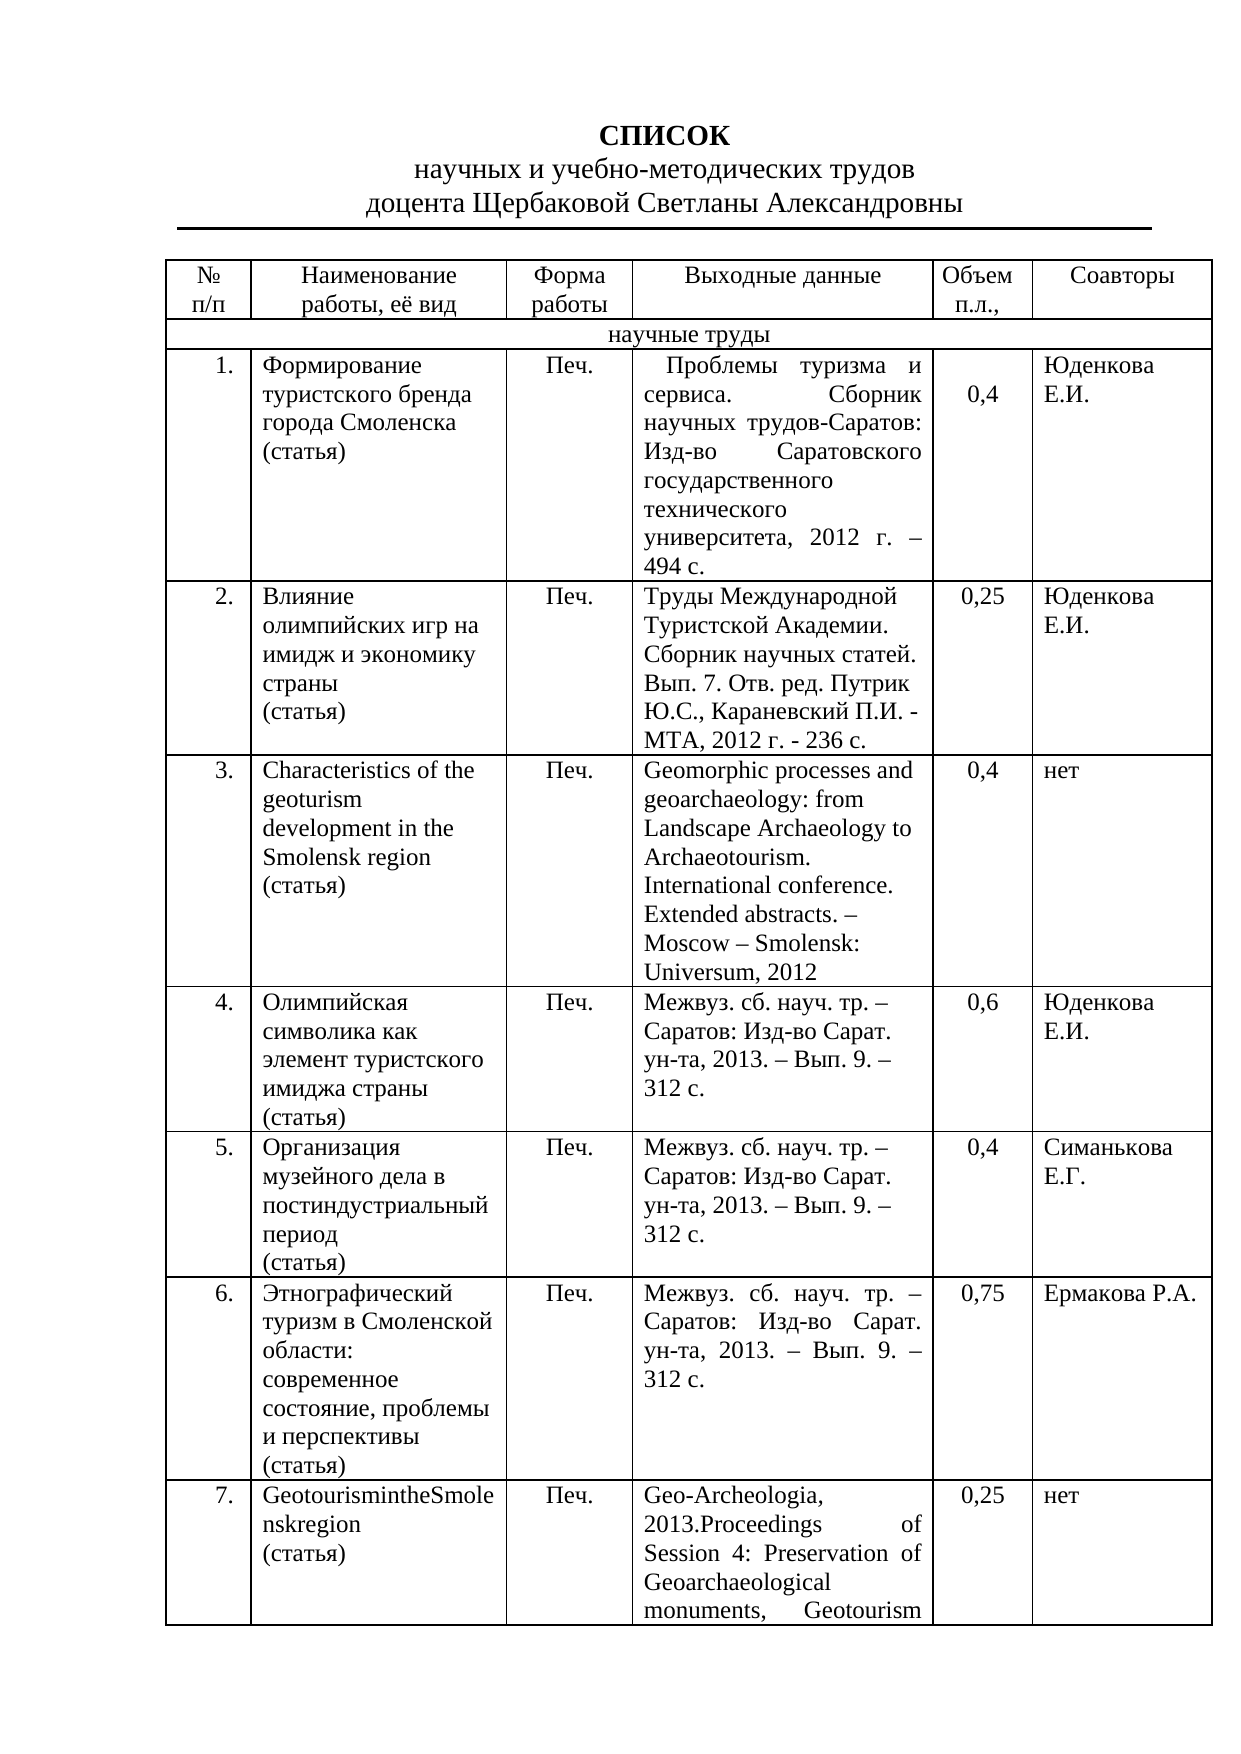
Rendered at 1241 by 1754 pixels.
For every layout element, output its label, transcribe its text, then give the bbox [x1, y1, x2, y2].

table_cell 0,4 [934, 756, 1032, 986]
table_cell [252, 1481, 506, 1624]
table_cell [167, 1132, 250, 1276]
table_cell Проблемы туризма и сервиса. Сборник научных трудов-Саратов: Изд-во Саратовского государственного технического университета, 2012 г. – 494 с. [633, 350, 932, 580]
table_cell Юденкова Е.И. [1033, 350, 1211, 580]
table_cell Печ. [507, 987, 632, 1131]
table_header Выходные данные [633, 261, 932, 318]
table_cell научные труды [167, 320, 1211, 348]
table_cell [167, 987, 250, 1131]
table_cell 0,25 [934, 1481, 1032, 1624]
table_cell Печ. [507, 582, 632, 754]
table_cell Печ. [507, 756, 632, 986]
table_header № п/п [167, 261, 250, 318]
table_cell Межвуз. сб. науч. тр. – Саратов: Изд-во Сарат. ун-та, 2013. – Вып. 9. – 312 с. [633, 1132, 932, 1276]
table_cell Труды Международной Туристской Академии. Сборник научных статей. Вып. 7. Отв. ред. Путрик Ю.С., Караневский П.И. - МТА, 2012 г. - 236 с. [633, 582, 932, 754]
table_cell Юденкова Е.И. [1033, 987, 1211, 1131]
table_cell 0,4 [934, 1132, 1032, 1276]
table_cell Печ. [507, 1481, 632, 1624]
table_cell [167, 350, 250, 580]
table_cell 0,4 [934, 350, 1032, 580]
table_cell Формирование туристского бренда города Смоленска (статья) [252, 350, 506, 580]
table_cell Организация музейного дела в постиндустриальный период (статья) [252, 1132, 506, 1276]
table_cell Симанькова Е.Г. [1033, 1132, 1211, 1276]
table_cell нет [1033, 756, 1211, 986]
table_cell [633, 1481, 932, 1624]
table_cell Печ. [507, 1132, 632, 1276]
table_cell нет [1033, 1481, 1211, 1624]
table_cell 0,25 [934, 582, 1032, 754]
table_cell Этнографический туризм в Смоленской области: современное состояние, проблемы и перспективы (статья) [252, 1278, 506, 1479]
table_cell Geomorphic processes and geoarchaeology: from Landscape Archaeology to Archaeotourism. International conference. Extended abstracts. – Moscow – Smolensk: Universum, 2012 [633, 756, 932, 986]
table_cell Ермакова Р.А. [1033, 1278, 1211, 1479]
table_header Соавторы [1033, 261, 1211, 318]
table_cell [167, 582, 250, 754]
table_cell Влияние олимпийских игр на имидж и экономику страны (статья) [252, 582, 506, 754]
table_cell [167, 1278, 250, 1479]
table_cell Межвуз. сб. науч. тр. – Саратов: Изд-во Сарат. ун-та, 2013. – Вып. 9. – 312 с. [633, 1278, 932, 1479]
table_cell Олимпийская символика как элемент туристского имиджа страны (статья) [252, 987, 506, 1131]
table_cell Characteristics of the geoturism development in the Smolensk region (статья) [252, 756, 506, 986]
table_cell [167, 1481, 250, 1624]
table_cell Юденкова Е.И. [1033, 582, 1211, 754]
table_cell Печ. [507, 1278, 632, 1479]
text СПИСОК [177, 118, 1152, 152]
text доцента Щербаковой Светланы Александровны [177, 185, 1152, 227]
table_cell 0,75 [934, 1278, 1032, 1479]
table_cell 0,6 [934, 987, 1032, 1131]
table_cell [167, 756, 250, 986]
table_cell Межвуз. сб. науч. тр. – Саратов: Изд-во Сарат. ун-та, 2013. – Вып. 9. – 312 с. [633, 987, 932, 1131]
table_header Наименование работы, её вид [252, 261, 506, 318]
table_header Форма работы [507, 261, 632, 318]
text научных и учебно-методических трудов [177, 152, 1152, 185]
table_cell Печ. [507, 350, 632, 580]
table_header Объем п.л., [934, 261, 1032, 318]
